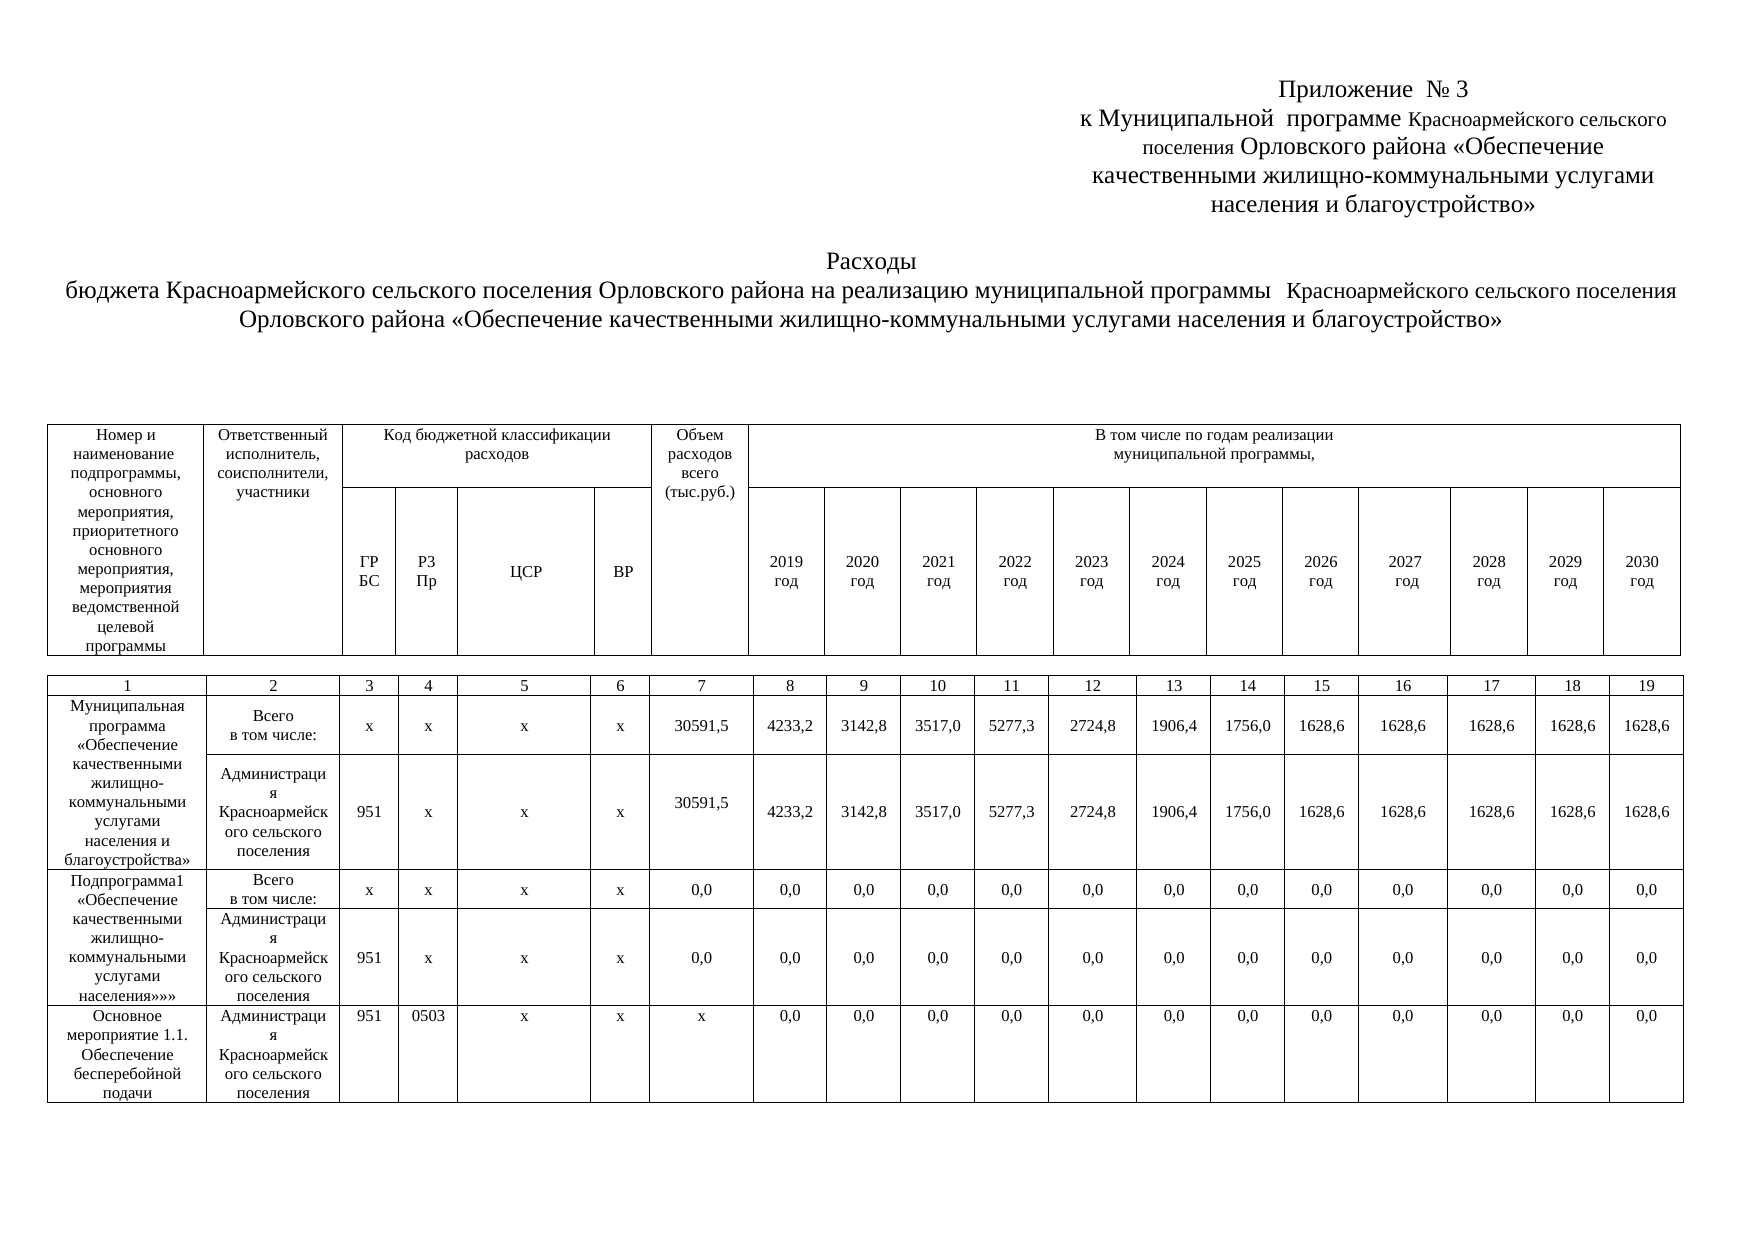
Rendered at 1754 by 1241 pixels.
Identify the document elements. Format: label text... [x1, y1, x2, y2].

table_cell 4233,2 [754, 755, 826, 869]
table_cell 1628,6 [1610, 696, 1683, 754]
table_cell 4233,2 [754, 696, 826, 754]
table_cell 0,0 [1137, 909, 1210, 1005]
table_cell 0,0 [1137, 870, 1210, 908]
table_cell 0,0 [1211, 909, 1284, 1005]
table_cell 2724,8 [1049, 755, 1136, 869]
table_header 2 [207, 676, 339, 695]
table_cell 0,0 [1049, 1006, 1136, 1102]
table_cell х [399, 755, 457, 869]
table_cell 1628,6 [1536, 755, 1609, 869]
table_header 14 [1211, 676, 1284, 695]
table_cell 0,0 [901, 909, 974, 1005]
table_header 9 [827, 676, 900, 695]
table_cell 0,0 [1049, 909, 1136, 1005]
table_cell 1756,0 [1211, 696, 1284, 754]
table_cell 1906,4 [1137, 696, 1210, 754]
table_cell 5277,3 [975, 696, 1048, 754]
table_cell Всего в том числе: [207, 696, 339, 754]
table_cell 2027 год [1359, 488, 1450, 655]
table_cell 30591,5 [650, 755, 753, 869]
table_header 18 [1536, 676, 1609, 695]
table_cell 1628,6 [1285, 755, 1358, 869]
table_cell 2023 год [1054, 488, 1129, 655]
table_cell 2025 год [1207, 488, 1282, 655]
table_cell 0,0 [901, 1006, 974, 1102]
table_cell 0,0 [1285, 870, 1358, 908]
table_cell 951 [340, 755, 398, 869]
table_cell ЦСР [458, 488, 594, 655]
table_cell 2022 год [977, 488, 1053, 655]
table_header 8 [754, 676, 826, 695]
table_cell 0,0 [1359, 870, 1447, 908]
table_cell 30591,5 [650, 696, 753, 754]
table_header 15 [1285, 676, 1358, 695]
table_cell 2019 год [749, 488, 824, 655]
table_cell 1628,6 [1359, 696, 1447, 754]
table_cell 0,0 [1448, 870, 1535, 908]
table_cell 2029 год [1528, 488, 1603, 655]
table_cell 3517,0 [901, 696, 974, 754]
table_cell 1628,6 [1448, 755, 1535, 869]
table_cell 0,0 [1359, 909, 1447, 1005]
table_cell 1628,6 [1448, 696, 1535, 754]
table_cell ГР БС [343, 488, 395, 655]
table_cell 1628,6 [1285, 696, 1358, 754]
table_cell х [399, 870, 457, 908]
table_cell Подпрограмма1 «Обеспечение качественными жилищно-коммунальными услугами населения»»» [48, 870, 206, 1005]
table_header 12 [1049, 676, 1136, 695]
table_cell Р3 Пр [396, 488, 457, 655]
table_cell 0,0 [1211, 870, 1284, 908]
table_cell 0,0 [754, 870, 826, 908]
table_cell 2724,8 [1049, 696, 1136, 754]
text бюджета Красноармейского сельского поселения Орловского района на реализацию муниципальной программы Красноармейского сельского поселения Орловского района «Обеспечение качественными жилищно-коммунальными услугами населения и благоустройство» [59, 275, 1683, 333]
table_cell 3517,0 [901, 755, 974, 869]
table_cell 0,0 [975, 870, 1048, 908]
table_cell Администрация Красноармейского сельского поселения [207, 909, 339, 1005]
table_cell 0,0 [827, 1006, 900, 1102]
table_cell 0,0 [650, 909, 753, 1005]
table_cell 1756,0 [1211, 755, 1284, 869]
table_cell 0503 [399, 1006, 457, 1102]
table_cell 1628,6 [1610, 755, 1683, 869]
table_cell х [591, 909, 649, 1005]
table_cell 0,0 [827, 870, 900, 908]
table_header 3 [340, 676, 398, 695]
table_header 6 [591, 676, 649, 695]
table_cell 1906,4 [1137, 755, 1210, 869]
table_header 19 [1610, 676, 1683, 695]
table_header В том числе по годам реализации муниципальной программы, [749, 425, 1680, 487]
table_header 7 [650, 676, 753, 695]
table_cell 1628,6 [1359, 755, 1447, 869]
table_cell 0,0 [1536, 870, 1609, 908]
table_cell 0,0 [650, 870, 753, 908]
table_cell 0,0 [1049, 870, 1136, 908]
table_cell 5277,3 [975, 755, 1048, 869]
table_cell 3142,8 [827, 696, 900, 754]
table_cell 0,0 [1448, 909, 1535, 1005]
table_cell х [399, 909, 457, 1005]
text Расходы [59, 246, 1683, 275]
table_cell х [591, 696, 649, 754]
table_cell х [340, 696, 398, 754]
table_header 1 [48, 676, 206, 695]
table_cell Муниципальная программа «Обеспечение качественными жилищно-коммунальными услугами населения и благоустройства» [48, 696, 206, 869]
table_cell 0,0 [1285, 1006, 1358, 1102]
table_cell Администрация Красноармейского сельского поселения [207, 755, 339, 869]
table_cell х [340, 870, 398, 908]
table_cell 2028 год [1451, 488, 1527, 655]
table_cell Всего в том числе: [207, 870, 339, 908]
table_cell 2026 год [1283, 488, 1358, 655]
table_cell х [591, 755, 649, 869]
table_cell 3142,8 [827, 755, 900, 869]
table_header 13 [1137, 676, 1210, 695]
table_header 4 [399, 676, 457, 695]
table_header 10 [901, 676, 974, 695]
table_cell х [458, 1006, 590, 1102]
table_cell 0,0 [901, 870, 974, 908]
table_cell х [458, 755, 590, 869]
table_cell 951 [340, 1006, 398, 1102]
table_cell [207, 1006, 339, 1102]
table_header Код бюджетной классификации расходов [343, 425, 651, 487]
table_cell х [458, 909, 590, 1005]
table_cell 0,0 [1285, 909, 1358, 1005]
table_cell 0,0 [1211, 1006, 1284, 1102]
table_cell 1628,6 [1536, 696, 1609, 754]
table_cell 0,0 [754, 909, 826, 1005]
table_cell 0,0 [1359, 1006, 1447, 1102]
table_cell 0,0 [827, 909, 900, 1005]
table_cell 2024 год [1130, 488, 1206, 655]
table_cell 0,0 [1536, 909, 1609, 1005]
table_header Номер и наименование подпрограммы, основного мероприятия, приоритетного основного мероприятия, мероприятия ведомственной целевой программы [48, 425, 203, 655]
table_header Объем расходов всего (тыс.руб.) [652, 425, 748, 655]
table_cell 0,0 [975, 909, 1048, 1005]
table_cell 0,0 [1610, 1006, 1683, 1102]
text к Муниципальной программе Красноармейского сельского поселения Орловского района «Обеспечение качественными жилищно-коммунальными услугами населения и благоустройство» [1063, 103, 1683, 218]
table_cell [48, 1006, 206, 1102]
table_cell 0,0 [1137, 1006, 1210, 1102]
table_cell 951 [340, 909, 398, 1005]
table_cell 0,0 [975, 1006, 1048, 1102]
table_cell 0,0 [1610, 909, 1683, 1005]
table_cell х [458, 696, 590, 754]
table_cell 2020 год [825, 488, 900, 655]
table_cell х [591, 870, 649, 908]
table_header 17 [1448, 676, 1535, 695]
table_cell х [458, 870, 590, 908]
table_cell 0,0 [1448, 1006, 1535, 1102]
table_cell ВР [595, 488, 651, 655]
table_cell х [650, 1006, 753, 1102]
table_cell 0,0 [1610, 870, 1683, 908]
table_header 16 [1359, 676, 1447, 695]
table_header 11 [975, 676, 1048, 695]
table_cell 0,0 [1536, 1006, 1609, 1102]
text Приложение № 3 [1063, 74, 1683, 103]
table_cell 2021 год [901, 488, 976, 655]
table_cell 2030 год [1604, 488, 1680, 655]
table_cell х [591, 1006, 649, 1102]
table_cell х [399, 696, 457, 754]
table_cell 0,0 [754, 1006, 826, 1102]
table_header 5 [458, 676, 590, 695]
table_header Ответственный исполнитель, соисполнители, участники [204, 425, 342, 655]
